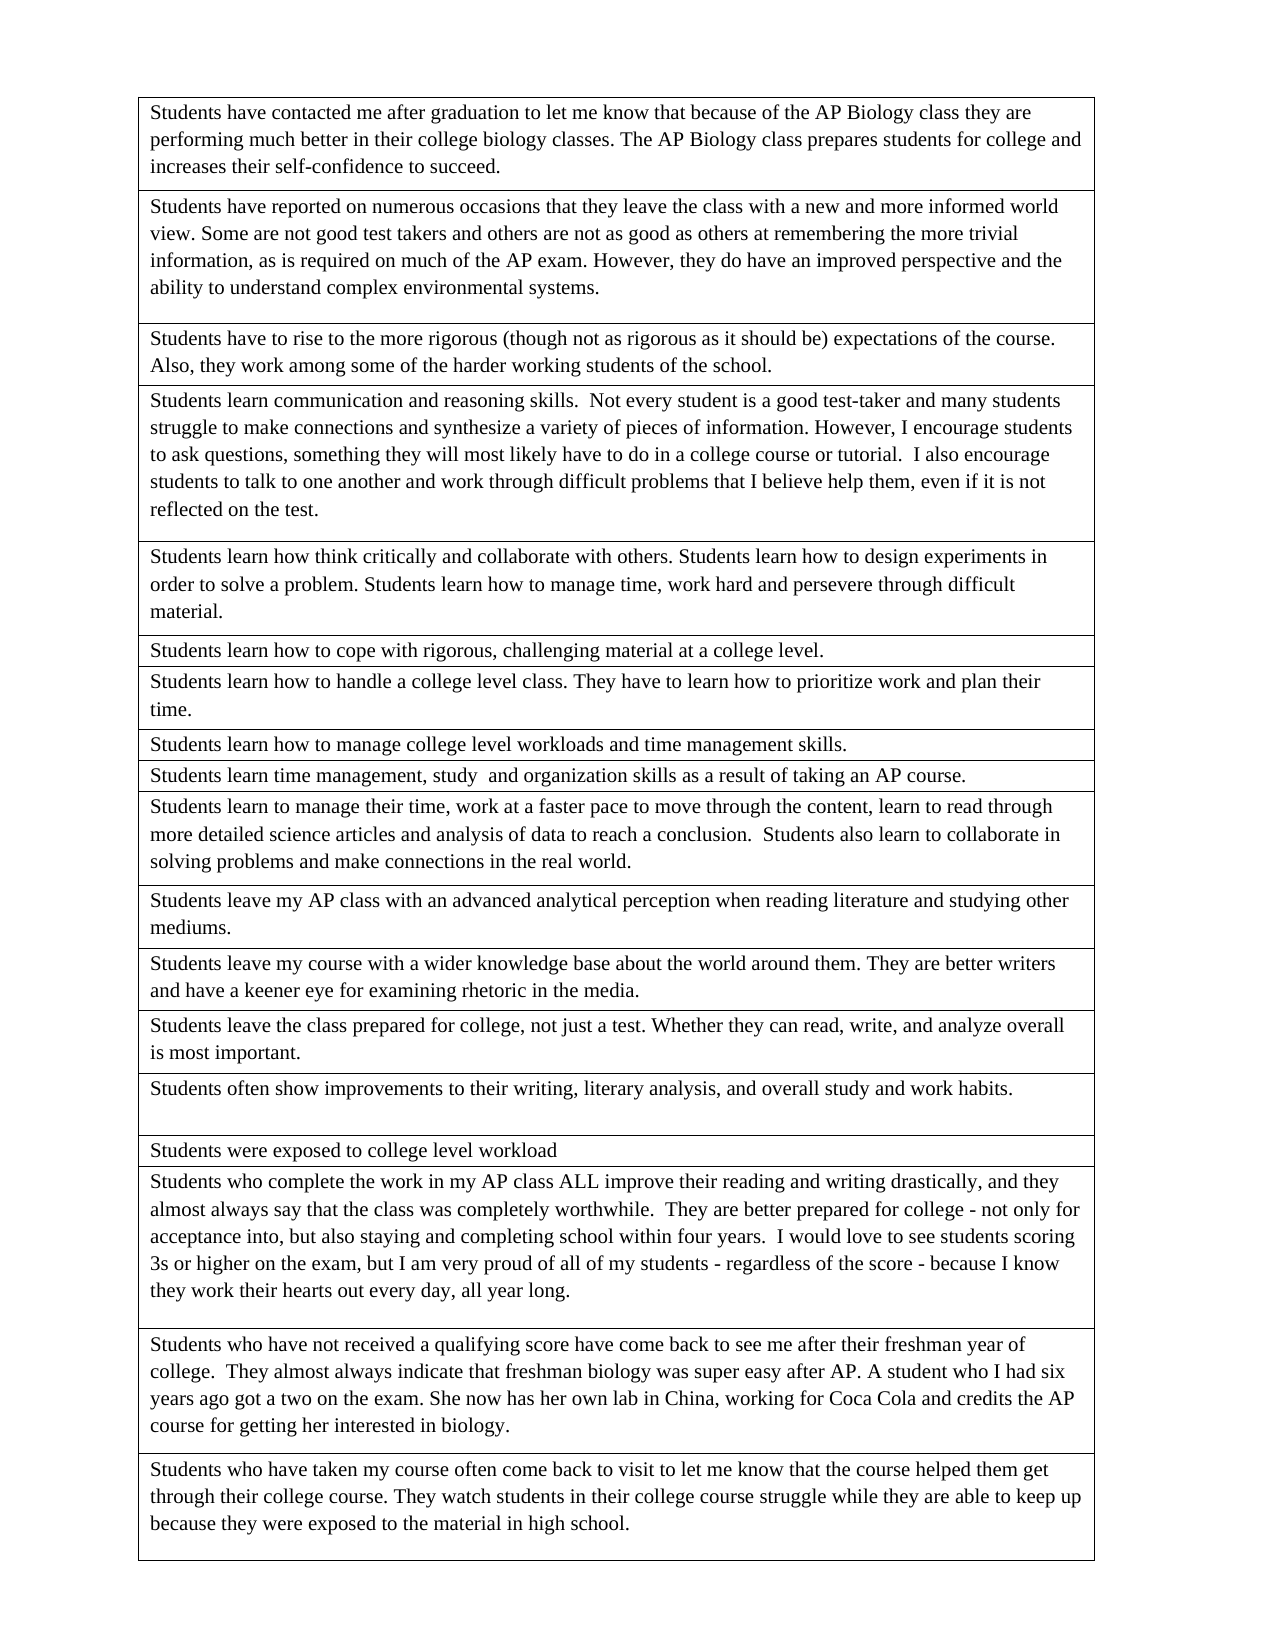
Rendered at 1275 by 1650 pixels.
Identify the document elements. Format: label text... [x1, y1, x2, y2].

table_cell Students leave my course with a wider knowledge base about the world around them. They are better writers and have a keener eye for examining rhetoric in the media. [139, 949, 1094, 1010]
table_cell Students who have taken my course often come back to visit to let me know that the course helped them get through their college course. They watch students in their college course struggle while they are able to keep up because they were exposed to the material in high school. [139, 1454, 1094, 1560]
table_cell Students have to rise to the more rigorous (though not as rigorous as it should be) expectations of the course. Also, they work among some of the harder working students of the school. [139, 324, 1094, 385]
table_cell Students learn time management, study and organization skills as a result of taking an AP course. [139, 761, 1094, 791]
table_cell Students learn how to handle a college level class. They have to learn how to prioritize work and plan their time. [139, 667, 1094, 729]
table_cell Students were exposed to college level workload [139, 1136, 1094, 1166]
table_cell Students learn to manage their time, work at a faster pace to move through the content, learn to read through more detailed science articles and analysis of data to reach a conclusion. Students also learn to collaborate in solving problems and make connections in the real world. [139, 792, 1094, 885]
table_cell Students learn how think critically and collaborate with others. Students learn how to design experiments in order to solve a problem. Students learn how to manage time, work hard and persevere through difficult material. [139, 542, 1094, 635]
table_cell Students learn how to manage college level workloads and time management skills. [139, 730, 1094, 760]
table_cell Students leave the class prepared for college, not just a test. Whether they can read, write, and analyze overall is most important. [139, 1011, 1094, 1072]
table_cell Students have reported on numerous occasions that they leave the class with a new and more informed world view. Some are not good test takers and others are not as good as others at remembering the more trivial information, as is required on much of the AP exam. However, they do have an improved perspective and the ability to understand complex environmental systems. [139, 191, 1094, 322]
table_cell Students who complete the work in my AP class ALL improve their reading and writing drastically, and they almost always say that the class was completely worthwhile. They are better prepared for college - not only for acceptance into, but also staying and completing school within four years. I would love to see students scoring 3s or higher on the exam, but I am very proud of all of my students - regardless of the score - because I know they work their hearts out every day, all year long. [139, 1167, 1094, 1328]
table_cell Students leave my AP class with an advanced analytical perception when reading literature and studying other mediums. [139, 886, 1094, 947]
table_cell Students who have not received a qualifying score have come back to see me after their freshman year of college. They almost always indicate that freshman biology was super easy after AP. A student who I had six years ago got a two on the exam. She now has her own lab in China, working for Coca Cola and credits the AP course for getting her interested in biology. [139, 1329, 1094, 1453]
table_cell Students learn how to cope with rigorous, challenging material at a college level. [139, 636, 1094, 666]
table_cell Students have contacted me after graduation to let me know that because of the AP Biology class they are performing much better in their college biology classes. The AP Biology class prepares students for college and increases their self-confidence to succeed. [139, 98, 1094, 190]
table_cell Students learn communication and reasoning skills. Not every student is a good test-taker and many students struggle to make connections and synthesize a variety of pieces of information. However, I encourage students to ask questions, something they will most likely have to do in a college course or tutorial. I also encourage students to talk to one another and work through difficult problems that I believe help them, even if it is not reflected on the test. [139, 386, 1094, 541]
table_cell Students often show improvements to their writing, literary analysis, and overall study and work habits. [139, 1074, 1094, 1135]
